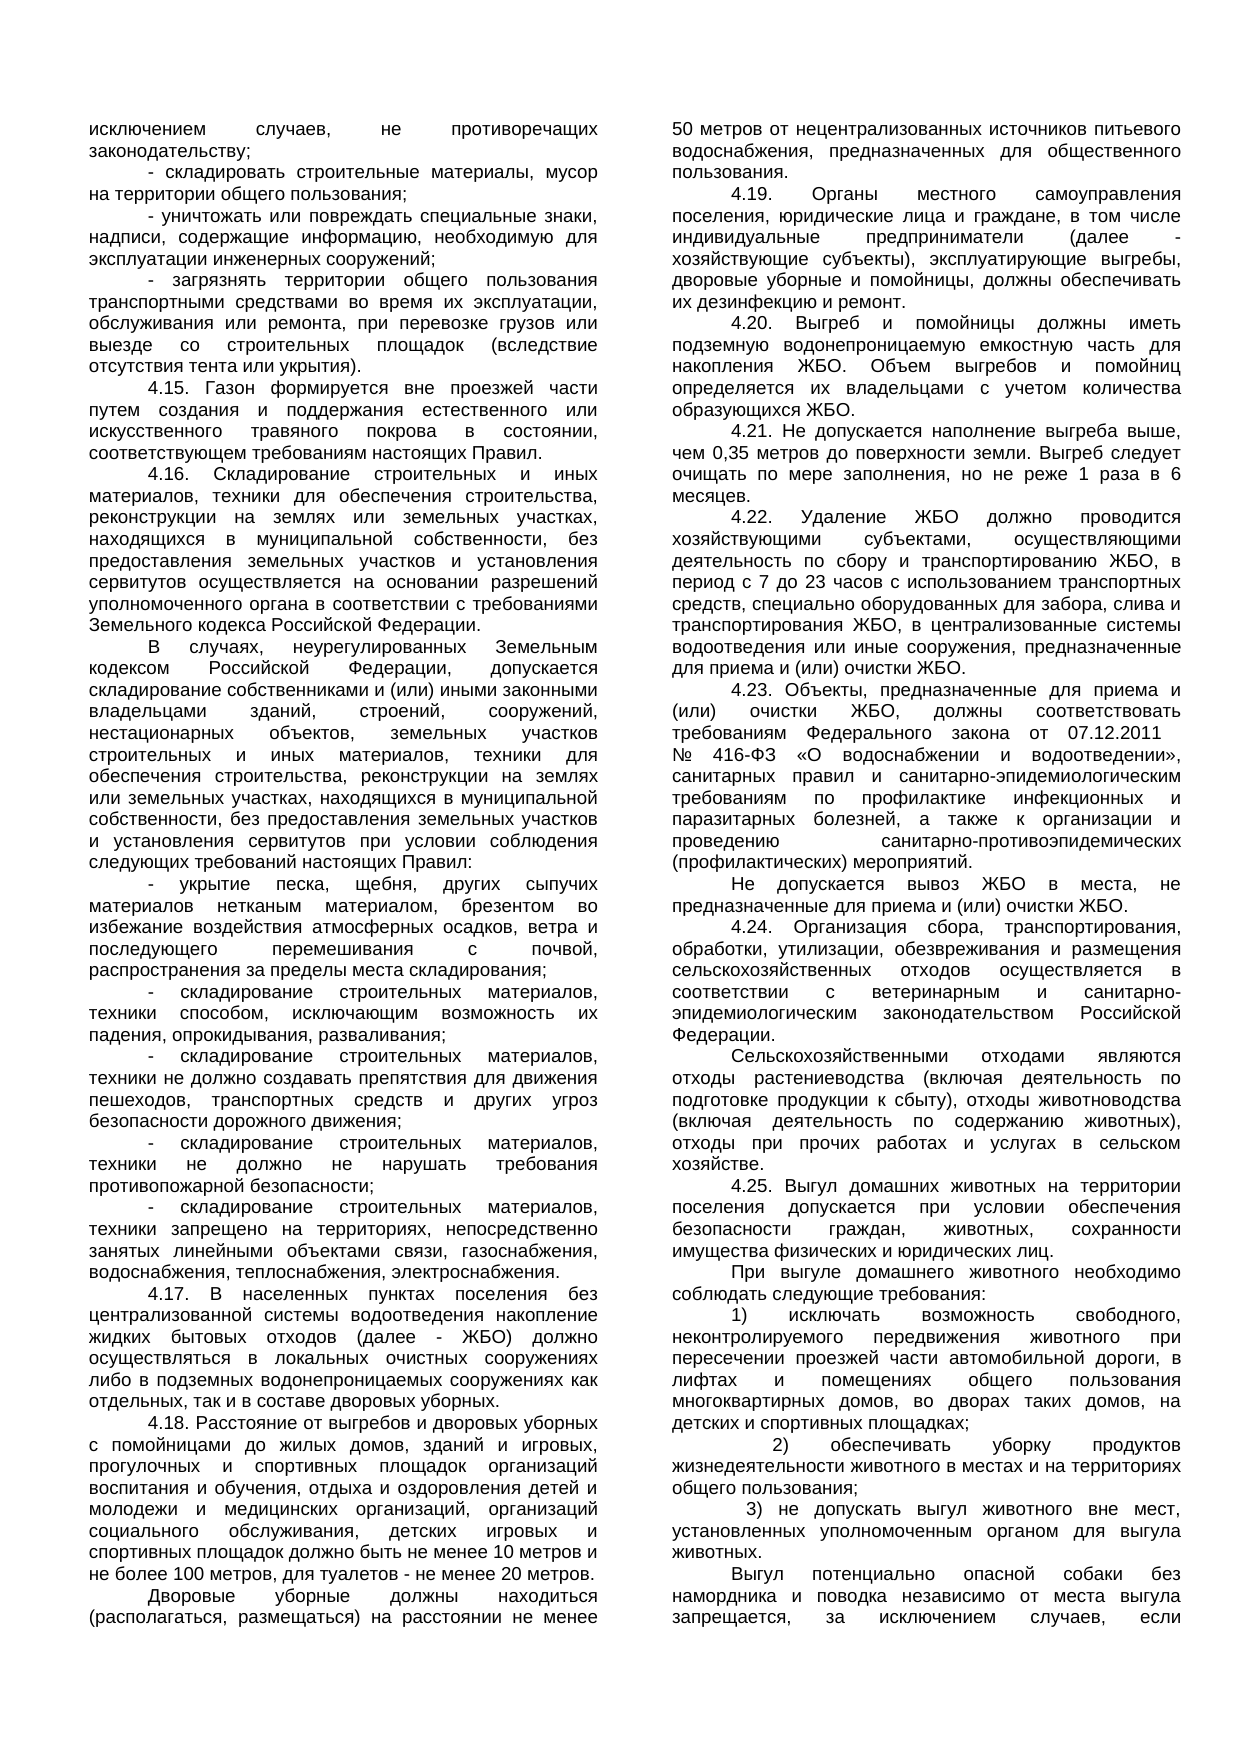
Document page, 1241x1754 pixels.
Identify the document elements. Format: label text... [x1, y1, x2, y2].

text 4.23. Объекты, предназначенные для приема и (или) очистки ЖБО, должны соответствовать требованиям Федерального закона от 07.12.2011 № 416-ФЗ «О водоснабжении и водоотведении», санитарных правил и санитарно-эпидемиологическим требованиям по профилактике инфекционных и паразитарных болезней, а также к организации и проведению санитарно-противоэпидемических (профилактических) мероприятий. [672, 679, 1181, 873]
text 4.17. В населенных пунктах поселения без централизованной системы водоотведения накопление жидких бытовых отходов (далее - ЖБО) должно осуществляться в локальных очистных сооружениях либо в подземных водонепроницаемых сооружениях как отдельных, так и в составе дворовых уборных. [89, 1282, 598, 1412]
text В случаях, неурегулированных Земельным кодексом Российской Федерации, допускается складирование собственниками и (или) иными законными владельцами зданий, строений, сооружений, нестационарных объектов, земельных участков строительных и иных материалов, техники для обеспечения строительства, реконструкции на землях или земельных участках, находящихся в муниципальной собственности, без предоставления земельных участков и установления сервитутов при условии соблюдения следующих требований настоящих Правил: [89, 636, 598, 873]
text 4.18. Расстояние от выгребов и дворовых уборных с помойницами до жилых домов, зданий и игровых, прогулочных и спортивных площадок организаций воспитания и обучения, отдыха и оздоровления детей и молодежи и медицинских организаций, организаций социального обслуживания, детских игровых и спортивных площадок должно быть не менее 10 метров и не более 100 метров, для туалетов - не менее 20 метров. [89, 1412, 598, 1584]
text 1) исключать возможность свободного, неконтролируемого передвижения животного при пересечении проезжей части автомобильной дороги, в лифтах и помещениях общего пользования многоквартирных домов, во дворах таких домов, на детских и спортивных площадках; [672, 1304, 1181, 1433]
text 4.24. Организация сбора, транспортирования, обработки, утилизации, обезвреживания и размещения сельскохозяйственных отходов осуществляется в соответствии с ветеринарным и санитарно-эпидемиологическим законодательством Российской Федерации. [672, 916, 1181, 1045]
text - загрязнять территории общего пользования транспортными средствами во время их эксплуатации, обслуживания или ремонта, при перевозке грузов или выезде со строительных площадок (вследствие отсутствия тента или укрытия). [89, 269, 598, 377]
text Дворовые уборные должны находиться (располагаться, размещаться) на расстоянии не менее 50 метров от нецентрализованных источников питьевого водоснабжения, предназначенных для общественного пользования. [89, 1584, 598, 1627]
text 4.15. Газон формируется вне проезжей части путем создания и поддержания естественного или искусственного травяного покрова в состоянии, соответствующем требованиям настоящих Правил. [89, 377, 598, 463]
text 4.25. Выгул домашних животных на территории поселения допускается при условии обеспечения безопасности граждан, животных, сохранности имущества физических и юридических лиц. [672, 1175, 1181, 1261]
text - складирование строительных материалов, техники не должно не нарушать требования противопожарной безопасности; [89, 1132, 598, 1196]
text - укрытие песка, щебня, других сыпучих материалов нетканым материалом, брезентом во избежание воздействия атмосферных осадков, ветра и последующего перемешивания с почвой, распространения за пределы места складирования; [89, 873, 598, 981]
text 4.19. Органы местного самоуправления поселения, юридические лица и граждане, в том числе индивидуальные предприниматели (далее - хозяйствующие субъекты), эксплуатирующие выгребы, дворовые уборные и помойницы, должны обеспечивать их дезинфекцию и ремонт. [672, 183, 1181, 312]
text - уничтожать или повреждать специальные знаки, надписи, содержащие информацию, необходимую для эксплуатации инженерных сооружений; [89, 204, 598, 269]
text 4.21. Не допускается наполнение выгреба выше, чем 0,35 метров до поверхности земли. Выгреб следует очищать по мере заполнения, но не реже 1 раза в 6 месяцев. [672, 420, 1181, 506]
text - складировать строительные материалы, мусор на территории общего пользования; [89, 161, 598, 204]
text - складирование строительных материалов, техники не должно создавать препятствия для движения пешеходов, транспортных средств и других угроз безопасности дорожного движения; [89, 1045, 598, 1132]
text Дворовые уборные должны находиться (располагаться, размещаться) на расстоянии не менее 50 метров от нецентрализованных источников питьевого водоснабжения, предназначенных для общественного пользования. [672, 118, 1181, 183]
text 4.20. Выгреб и помойницы должны иметь подземную водонепроницаемую емкостную часть для накопления ЖБО. Объем выгребов и помойниц определяется их владельцами с учетом количества образующихся ЖБО. [672, 312, 1181, 420]
text 3) не допускать выгул животного вне мест, установленных уполномоченным органом для выгула животных. [672, 1498, 1181, 1563]
text 4.22. Удаление ЖБО должно проводится хозяйствующими субъектами, осуществляющими деятельность по сбору и транспортированию ЖБО, в период с 7 до 23 часов с использованием транспортных средств, специально оборудованных для забора, слива и транспортирования ЖБО, в централизованные системы водоотведения или иные сооружения, предназначенные для приема и (или) очистки ЖБО. [672, 506, 1181, 679]
text 4.16. Складирование строительных и иных материалов, техники для обеспечения строительства, реконструкции на землях или земельных участках, находящихся в муниципальной собственности, без предоставления земельных участков и установления сервитутов осуществляется на основании разрешений уполномоченного органа в соответствии с требованиями Земельного кодекса Российской Федерации. [89, 463, 598, 636]
text Не допускается вывоз ЖБО в места, не предназначенные для приема и (или) очистки ЖБО. [672, 873, 1181, 916]
text Сельскохозяйственными отходами являются отходы растениеводства (включая деятельность по подготовке продукции к сбыту), отходы животноводства (включая деятельность по содержанию животных), отходы при прочих работах и услугах в сельском хозяйстве. [672, 1045, 1181, 1175]
text При выгуле домашнего животного необходимо соблюдать следующие требования: [672, 1261, 1181, 1304]
text - складирование строительных материалов, техники запрещено на территориях, непосредственно занятых линейными объектами связи, газоснабжения, водоснабжения, теплоснабжения, электроснабжения. [89, 1196, 598, 1282]
text 2) обеспечивать уборку продуктов жизнедеятельности животного в местах и на территориях общего пользования; [672, 1433, 1181, 1498]
text - складирование строительных материалов, техники способом, исключающим возможность их падения, опрокидывания, разваливания; [89, 981, 598, 1045]
